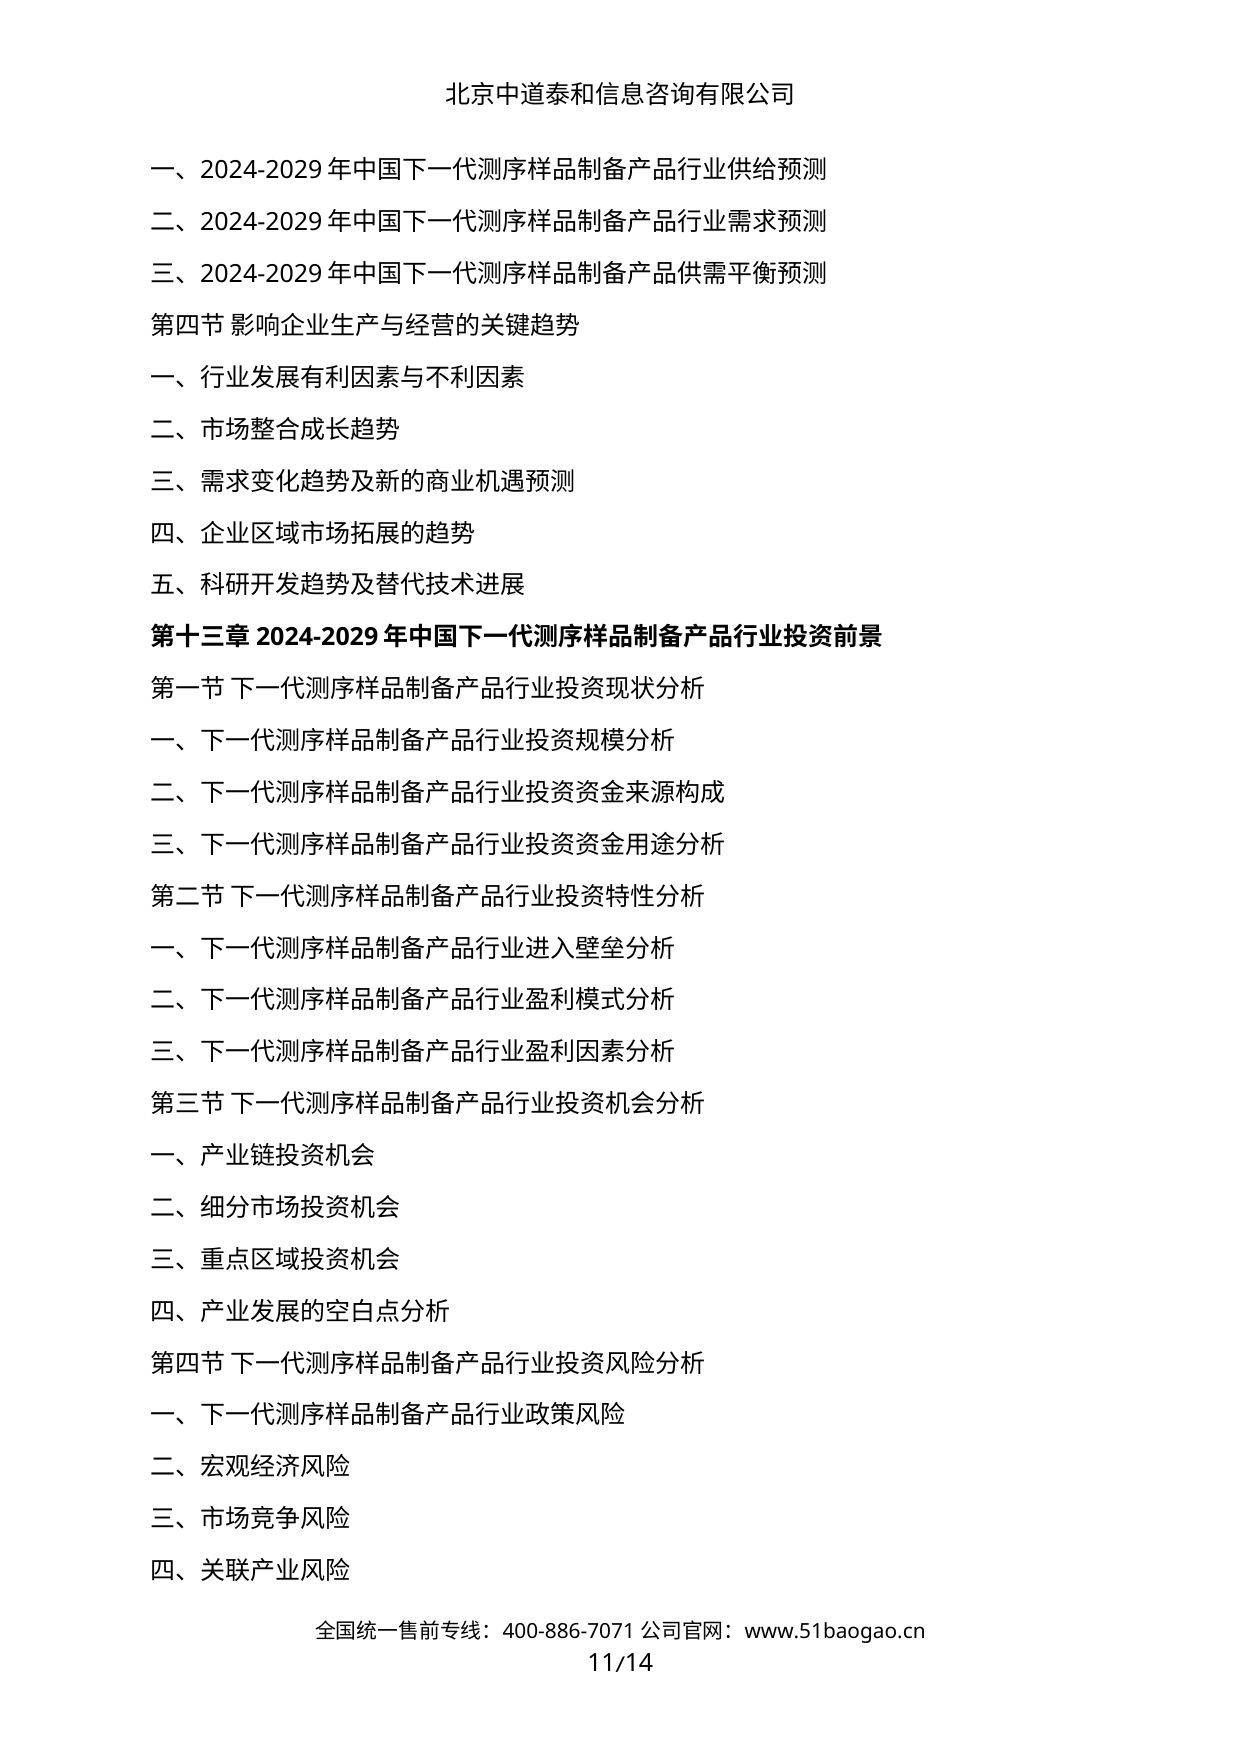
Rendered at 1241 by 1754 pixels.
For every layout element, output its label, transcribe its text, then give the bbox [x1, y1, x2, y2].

text 二、下一代测序样品制备产品行业盈利模式分析 [150, 980, 1090, 1016]
text 一、下一代测序样品制备产品行业进入壁垒分析 [150, 928, 1090, 964]
text 三、市场竞争风险 [150, 1499, 1090, 1535]
text 三、需求变化趋势及新的商业机遇预测 [150, 461, 1090, 497]
text 二、2024-2029年中国下一代测序样品制备产品行业需求预测 [150, 202, 1090, 238]
text 第一节 下一代测序样品制备产品行业投资现状分析 [150, 669, 1090, 705]
text 三、下一代测序样品制备产品行业投资资金用途分析 [150, 824, 1090, 861]
text 五、科研开发趋势及替代技术进展 [150, 565, 1090, 601]
text 四、产业发展的空白点分析 [150, 1291, 1090, 1327]
text 一、2024-2029年中国下一代测序样品制备产品行业供给预测 [150, 150, 1090, 186]
text 四、关联产业风险 [150, 1551, 1090, 1587]
text 三、下一代测序样品制备产品行业盈利因素分析 [150, 1032, 1090, 1068]
text 二、市场整合成长趋势 [150, 409, 1090, 446]
text 第十三章 2024-2029年中国下一代测序样品制备产品行业投资前景 [150, 617, 1090, 653]
text 第四节 下一代测序样品制备产品行业投资风险分析 [150, 1343, 1090, 1379]
text 一、行业发展有利因素与不利因素 [150, 357, 1090, 394]
text 三、2024-2029年中国下一代测序样品制备产品供需平衡预测 [150, 254, 1090, 290]
text 第四节 影响企业生产与经营的关键趋势 [150, 306, 1090, 342]
text 一、下一代测序样品制备产品行业政策风险 [150, 1395, 1090, 1431]
text 第二节 下一代测序样品制备产品行业投资特性分析 [150, 876, 1090, 912]
text 三、重点区域投资机会 [150, 1239, 1090, 1276]
text 一、产业链投资机会 [150, 1136, 1090, 1172]
text 第三节 下一代测序样品制备产品行业投资机会分析 [150, 1084, 1090, 1120]
text 一、下一代测序样品制备产品行业投资规模分析 [150, 721, 1090, 757]
text 二、宏观经济风险 [150, 1447, 1090, 1483]
text 二、下一代测序样品制备产品行业投资资金来源构成 [150, 772, 1090, 809]
text 二、细分市场投资机会 [150, 1187, 1090, 1224]
text 四、企业区域市场拓展的趋势 [150, 513, 1090, 549]
